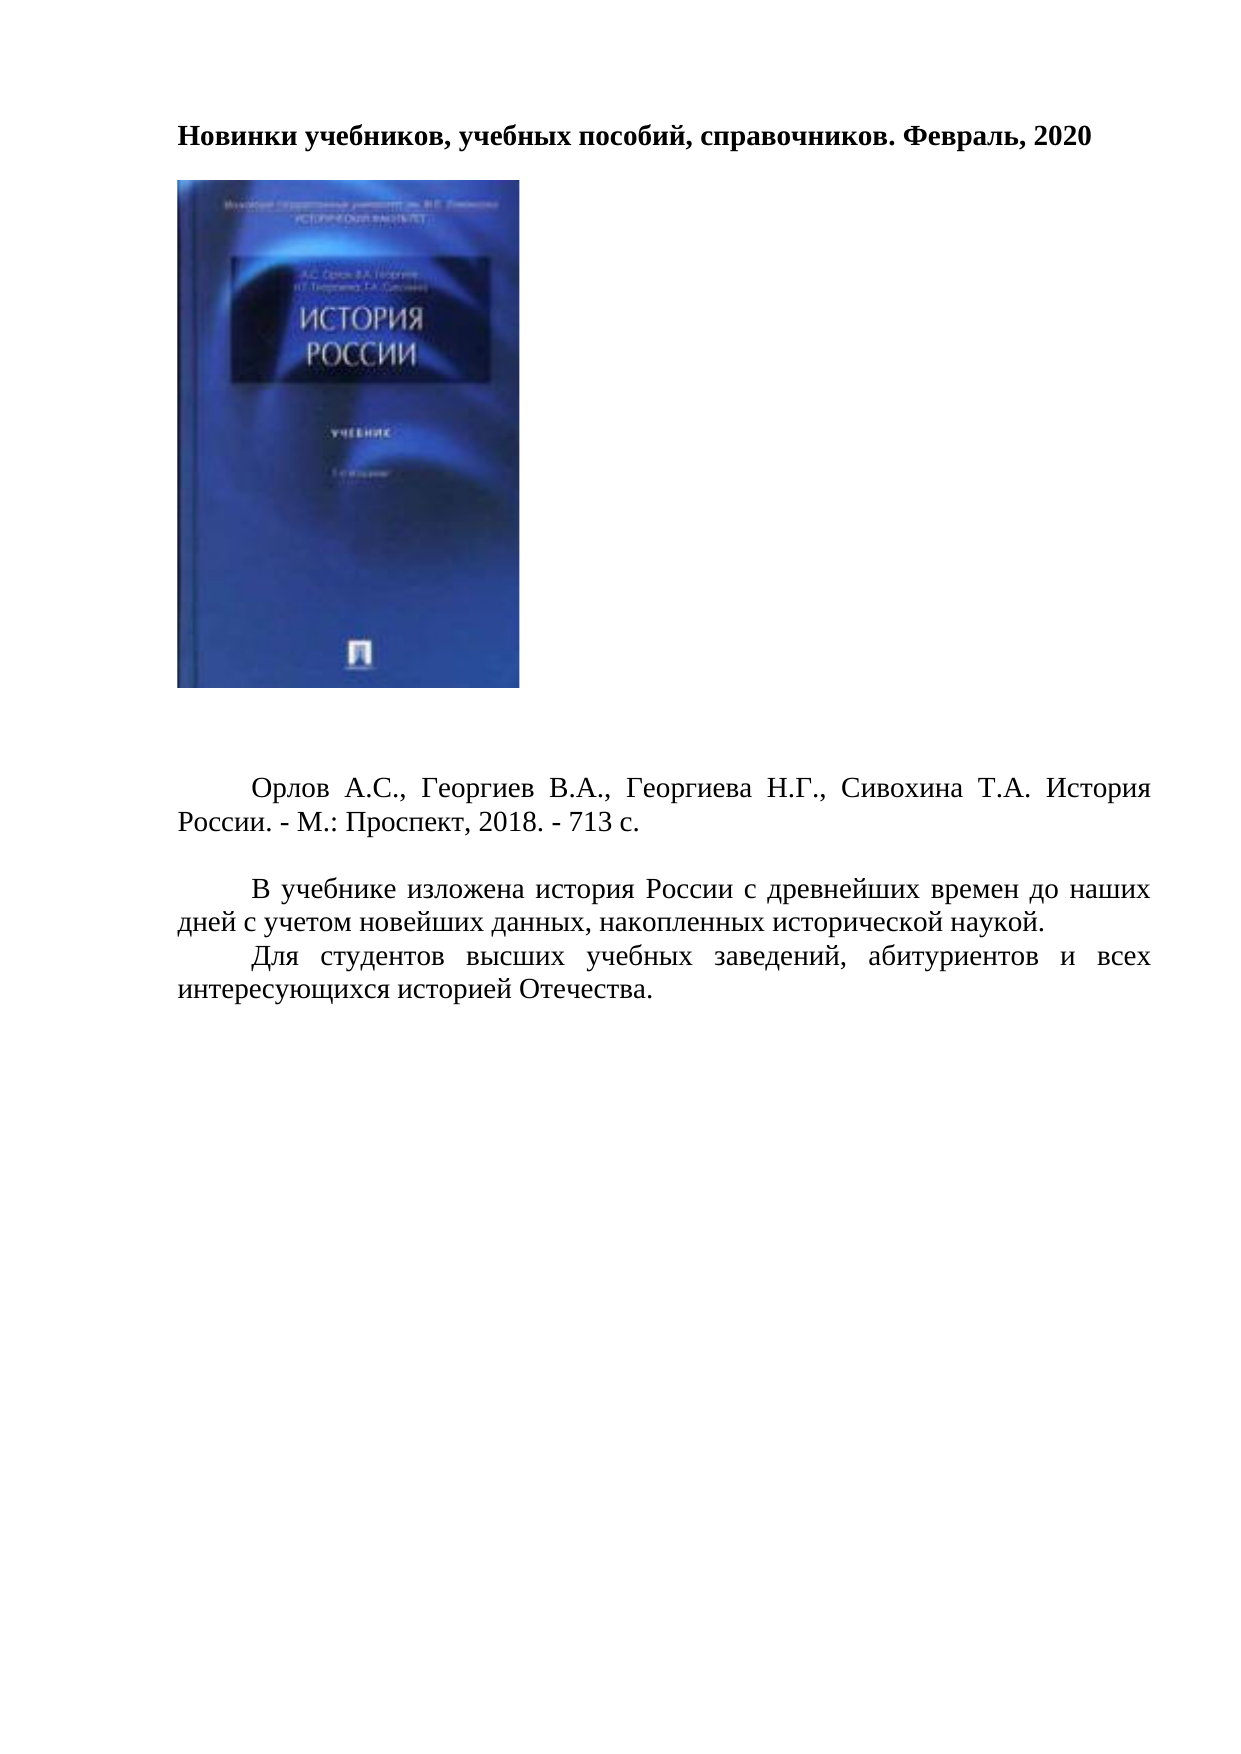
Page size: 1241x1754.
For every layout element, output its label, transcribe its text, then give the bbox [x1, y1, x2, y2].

text Новинки учебников, учебных пособий, справочников. Февраль, 2020 [177, 118, 1152, 152]
text В учебнике изложена история России с древнейших времен до наших дней с учетом новейших данных, накопленных исторической наукой. [177, 871, 1152, 938]
text Орлов А.С., Георгиев В.А., Георгиева Н.Г., Сивохина Т.А. История России. - М.: Проспект, 2018. - 713 с. [177, 770, 1152, 837]
picture [177, 180, 520, 688]
text Для студентов высших учебных заведений, абитуриентов и всех интересующихся историей Отечества. [177, 938, 1152, 1005]
